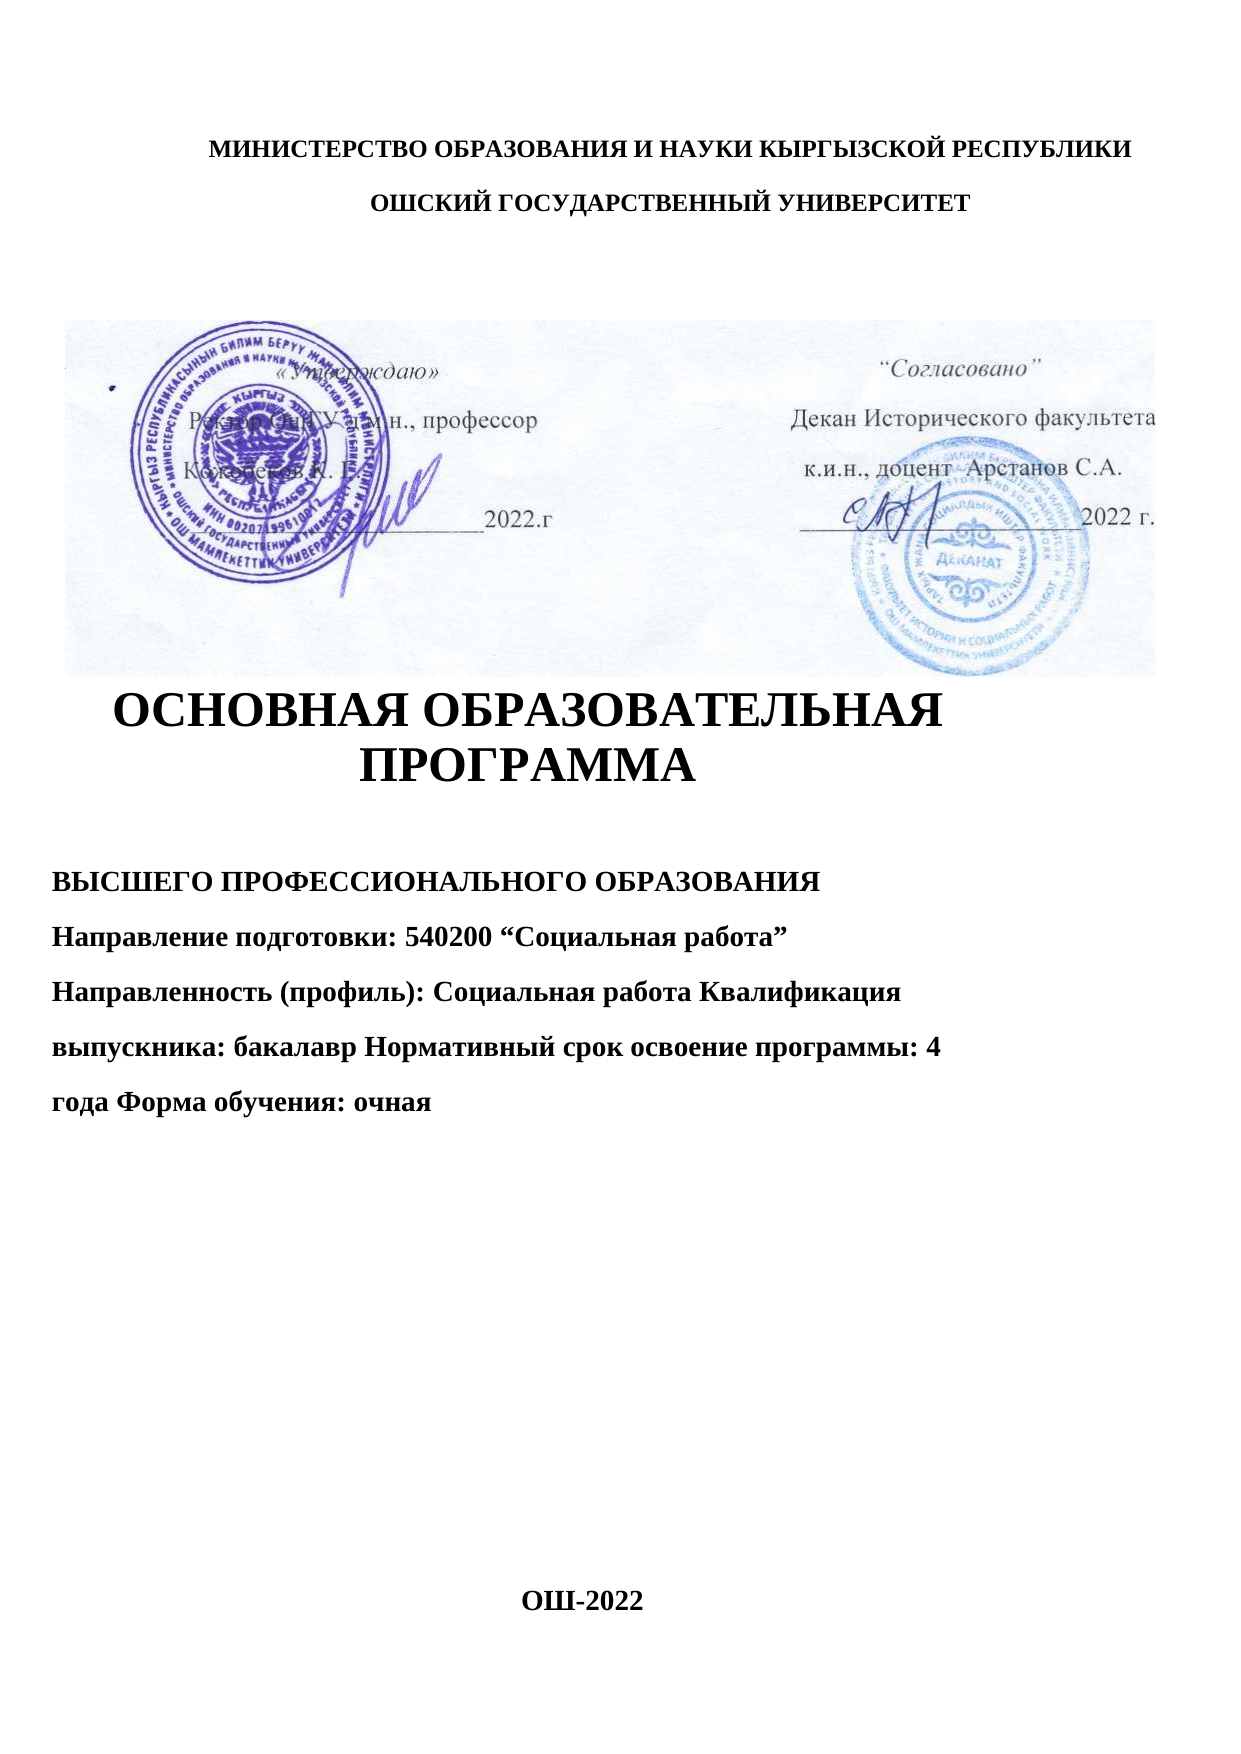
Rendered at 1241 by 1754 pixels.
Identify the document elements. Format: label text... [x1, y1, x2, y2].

text ВЫСШЕГО ПРОФЕССИОНАЛЬНОГО ОБРАЗОВАНИЯ Направление подготовки: 540200 “Социальная работа” Направленность (профиль): Социальная работа Квалификация выпускника: бакалавр Нормативный срок освоение программы: 4 года Форма обучения: очная [52, 848, 1004, 1123]
text ОШ-2022 [521, 1587, 644, 1616]
text МИНИСТЕРСТВО ОБРАЗОВАНИЯ И НАУКИ КЫРГЫЗСКОЙ РЕСПУБЛИКИ ОШСКИЙ ГОСУДАРСТВЕННЫЙ УНИВЕРСИТЕТ [187, 114, 1153, 222]
picture [64, 320, 1156, 677]
text ОСНОВНАЯ ОБРАЗОВАТЕЛЬНАЯ ПРОГРАММА [52, 683, 1004, 793]
